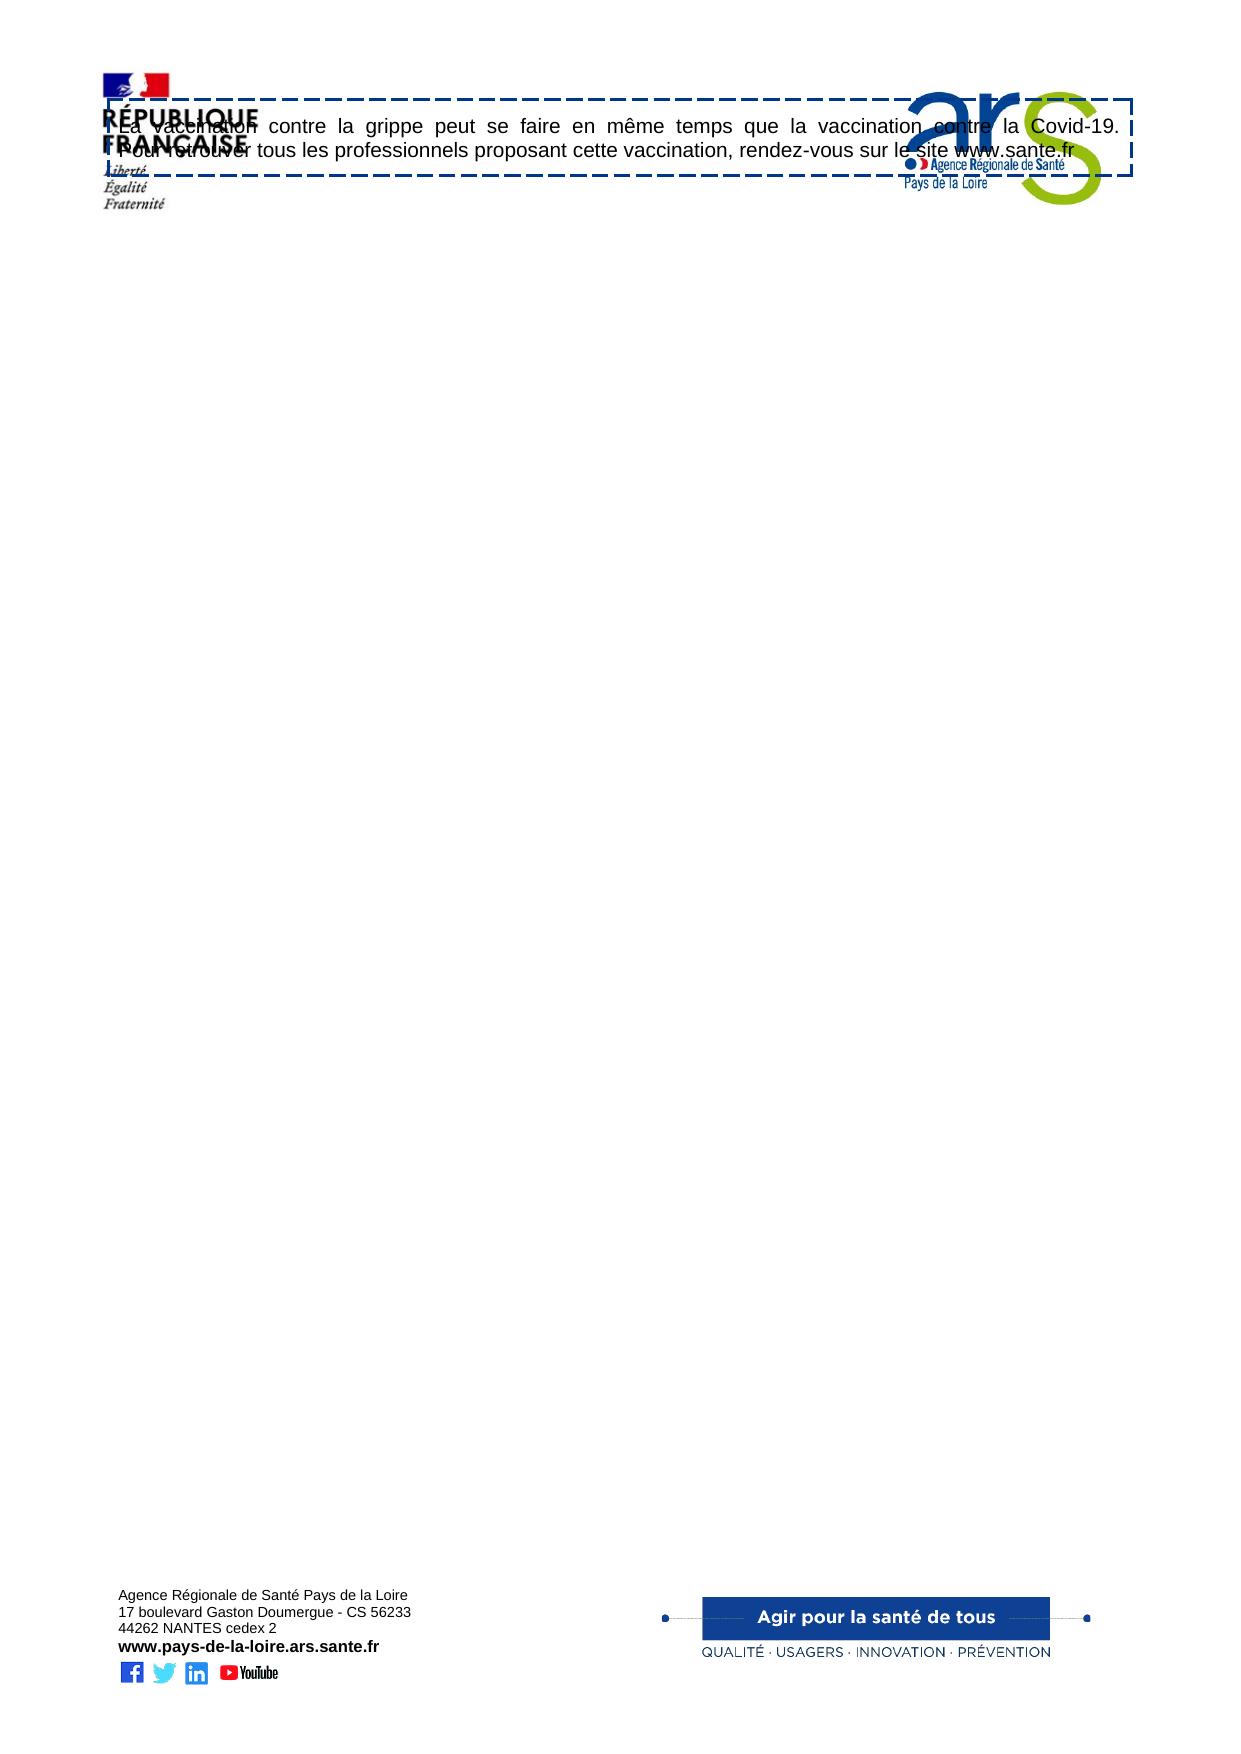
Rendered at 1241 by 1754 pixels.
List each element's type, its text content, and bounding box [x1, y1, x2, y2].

picture [904, 91, 1102, 98]
picture [661, 1589, 1091, 1664]
picture [111, 1657, 286, 1689]
picture [904, 177, 1102, 205]
picture [79, 50, 282, 233]
